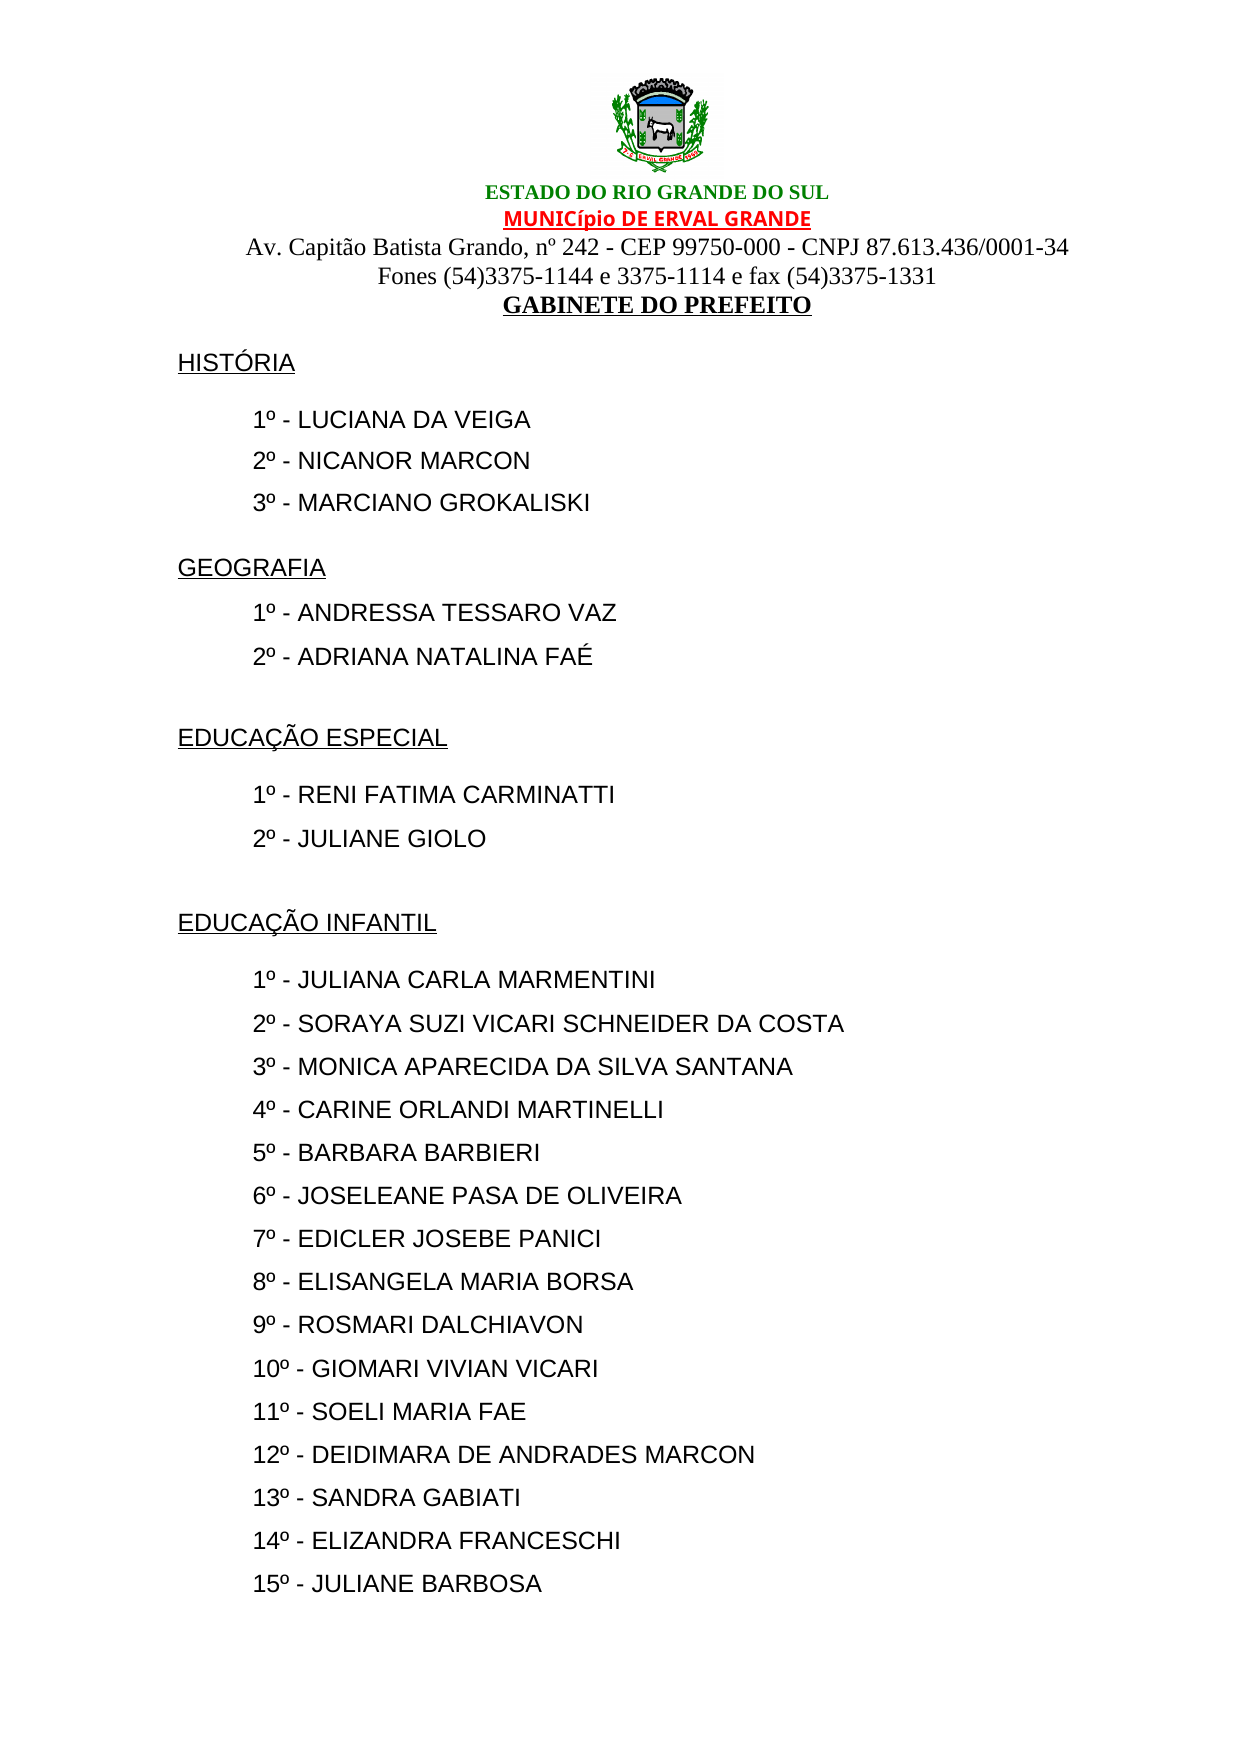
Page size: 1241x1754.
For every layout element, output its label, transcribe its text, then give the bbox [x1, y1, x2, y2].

text 7º - EDICLER JOSEBE PANICI [177, 1224, 1137, 1253]
text 12º - DEIDIMARA DE ANDRADES MARCON [177, 1440, 1137, 1468]
text HISTÓRIA [177, 347, 1137, 376]
text 8º - ELISANGELA MARIA BORSA [177, 1267, 1137, 1296]
text 6º - JOSELEANE PASA DE OLIVEIRA [177, 1181, 1137, 1210]
text 13º - SANDRA GABIATI [177, 1483, 1137, 1512]
text 3º - MARCIANO GROKALISKI [177, 487, 1137, 516]
text 2º - JULIANE GIOLO [177, 823, 1137, 852]
text EDUCAÇÃO ESPECIAL [177, 723, 1137, 752]
text 1º - LUCIANA DA VEIGA [177, 405, 1137, 434]
text 9º - ROSMARI DALCHIAVON [177, 1310, 1137, 1339]
text 4º - CARINE ORLANDI MARTINELLI [177, 1095, 1137, 1123]
text 11º - SOELI MARIA FAE [177, 1397, 1137, 1425]
text 2º - SORAYA SUZI VICARI SCHNEIDER DA COSTA [177, 1008, 1137, 1037]
text 3º - MONICA APARECIDA DA SILVA SANTANA [177, 1052, 1137, 1080]
text GEOGRAFIA [177, 553, 1137, 582]
text 2º - ADRIANA NATALINA FAÉ [177, 641, 1137, 670]
text 5º - BARBARA BARBIERI [177, 1138, 1137, 1167]
text 1º - JULIANA CARLA MARMENTINI [177, 965, 1137, 994]
text 1º - RENI FATIMA CARMINATTI [177, 780, 1137, 809]
text 14º - ELIZANDRA FRANCESCHI [177, 1526, 1137, 1555]
text 2º - NICANOR MARCON [177, 446, 1137, 475]
picture [590, 73, 725, 180]
text EDUCAÇÃO INFANTIL [177, 908, 1137, 937]
text 1º - ANDRESSA TESSARO VAZ [177, 598, 1137, 627]
text 10º - GIOMARI VIVIAN VICARI [177, 1353, 1137, 1382]
text 15º - JULIANE BARBOSA [177, 1569, 1137, 1598]
